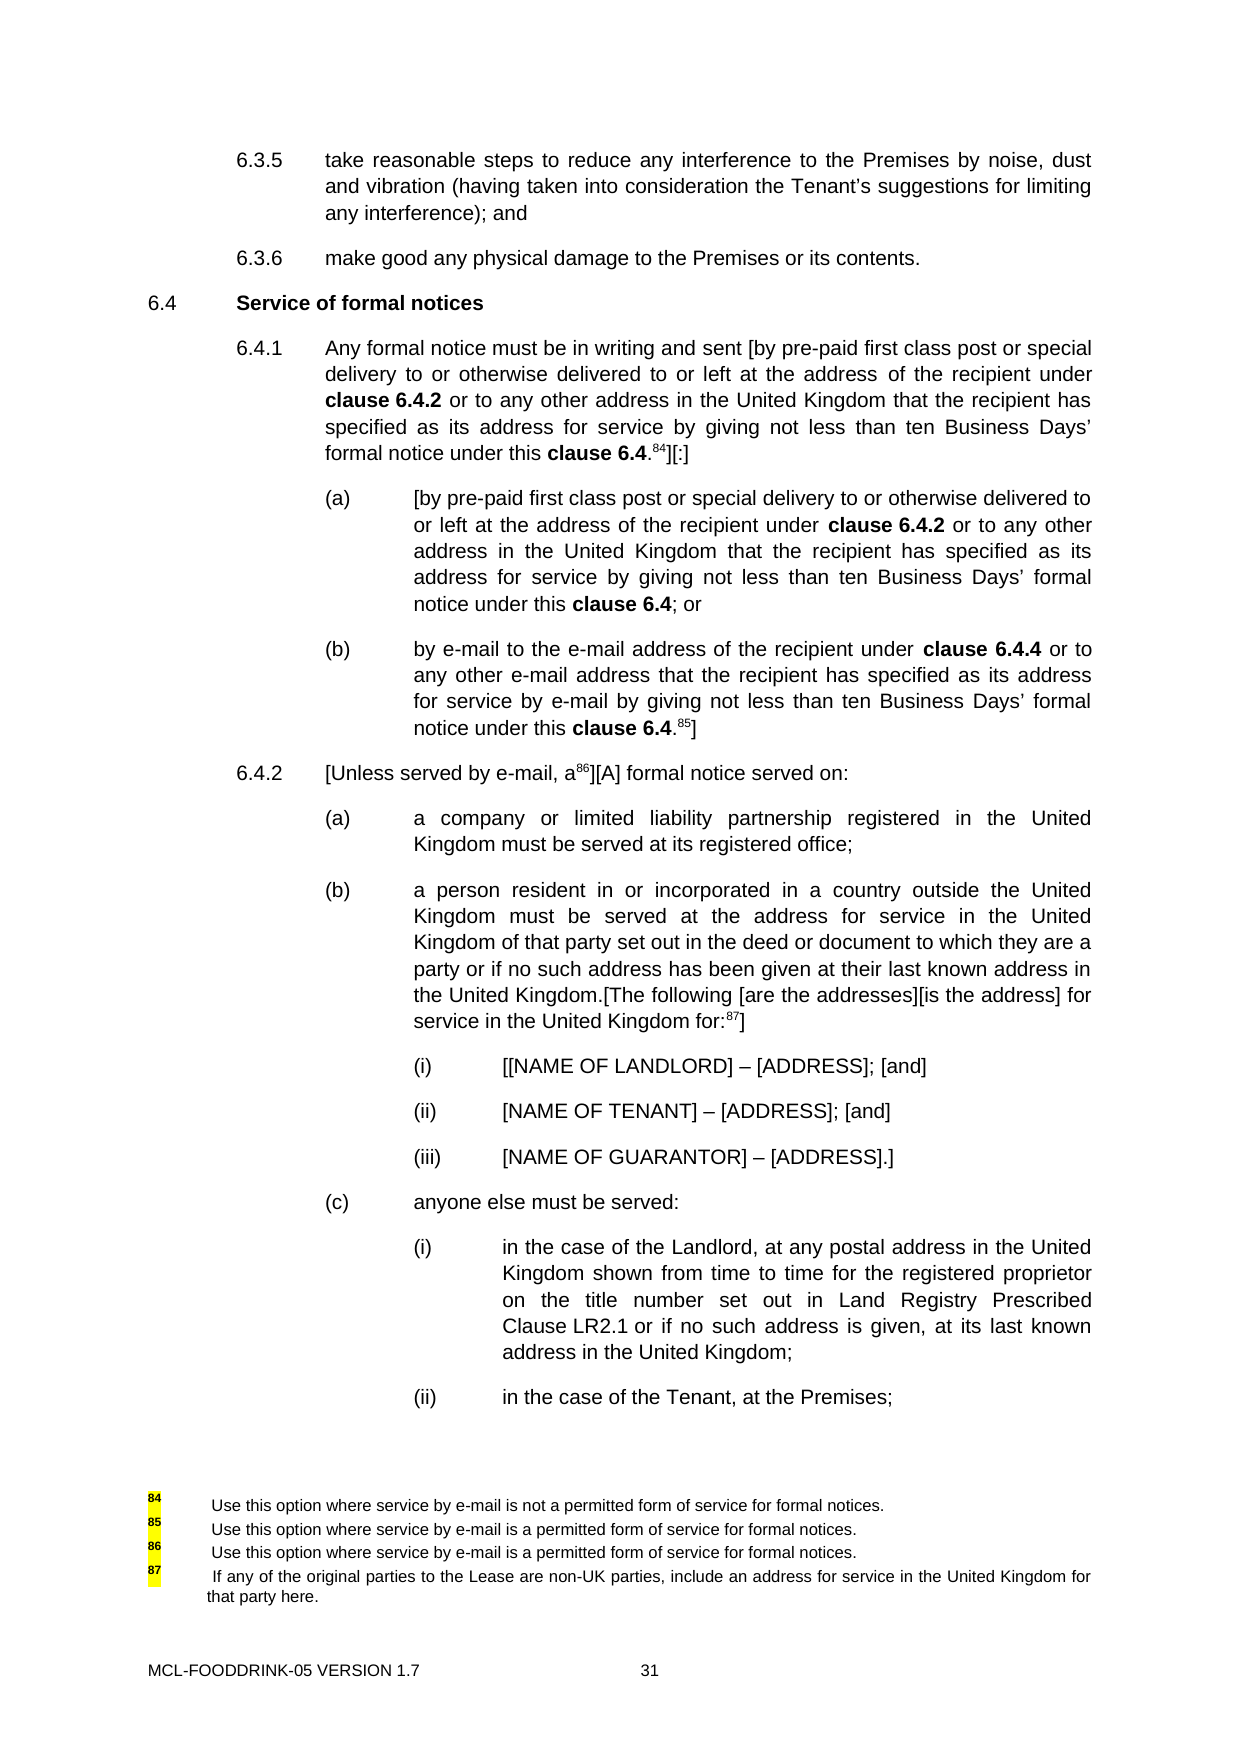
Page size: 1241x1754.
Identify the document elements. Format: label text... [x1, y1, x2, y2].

subtitle make good any physical damage to the Premises or its contents. [236, 245, 1093, 269]
subtitle Any formal notice must be in writing and sent [by pre-paid first class post or special delivery to or otherwise delivered to or left at the address of the recipient under clause 6.4.2 or to any other address in the United Kingdom that the recipient has specified as its address for service by giving not less than ten Business Days’ formal notice under this clause 6.4.][:] [236, 336, 1093, 465]
subtitle by e-mail to the e-mail address of the recipient under clause 6.4.4 or to any other e-mail address that the recipient has specified as its address for service by e-mail by giving not less than ten Business Days’ formal notice under this clause 6.4.] [325, 637, 1093, 740]
subtitle [NAME OF TENANT] – [ADDRESS]; [and] [413, 1099, 1093, 1123]
subtitle in the case of the Tenant, at the Premises; [413, 1385, 1093, 1409]
subtitle take reasonable steps to reduce any interference to the Premises by noise, dust and vibration (having taken into consideration the Tenant’s suggestions for limiting any interference); and [236, 148, 1093, 224]
subtitle [NAME OF GUARANTOR] – [ADDRESS].] [413, 1144, 1093, 1168]
subtitle [Unless served by e-mail, a][A] formal notice served on: [236, 761, 1093, 785]
subtitle anyone else must be served: [325, 1189, 1093, 1213]
subtitle [by pre-paid first class post or special delivery to or otherwise delivered to or left at the address of the recipient under clause 6.4.2 or to any other address in the United Kingdom that the recipient has specified as its address for service by giving not less than ten Business Days’ formal notice under this clause 6.4; or [325, 486, 1093, 616]
subtitle Service of formal notices [148, 291, 1093, 314]
subtitle [[NAME OF LANDLORD] – [ADDRESS]; [and] [413, 1054, 1093, 1078]
subtitle a company or limited liability partnership registered in the United Kingdom must be served at its registered office; [325, 806, 1093, 856]
subtitle in the case of the Landlord, at any postal address in the United Kingdom shown from time to time for the registered proprietor on the title number set out in Land Registry Prescribed Clause LR2.1 or if no such address is given, at its last known address in the United Kingdom; [413, 1235, 1093, 1364]
subtitle a person resident in or incorporated in a country outside the United Kingdom must be served at the address for service in the United Kingdom of that party set out in the deed or document to which they are a party or if no such address has been given at their last known address in the United Kingdom.[The following [are the addresses][is the address] for service in the United Kingdom for:] [325, 877, 1093, 1033]
